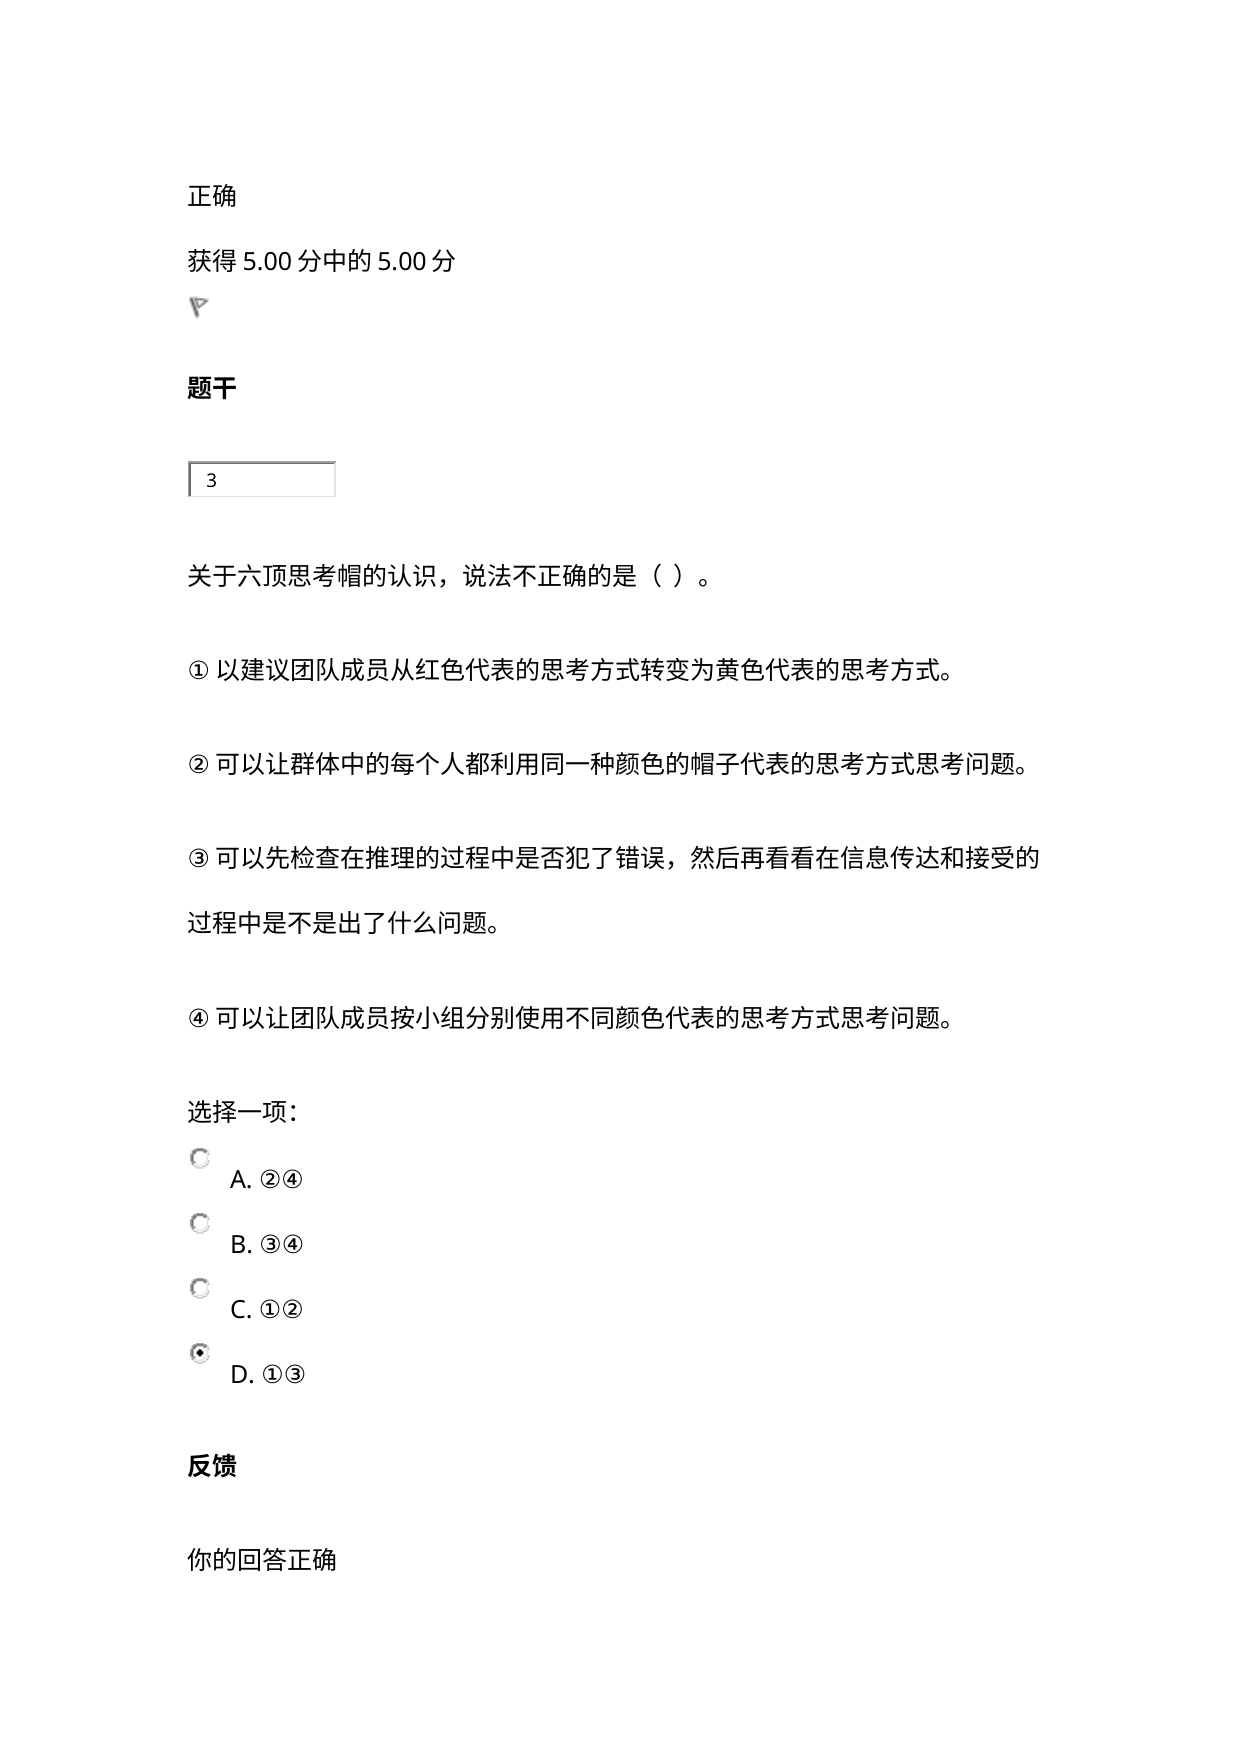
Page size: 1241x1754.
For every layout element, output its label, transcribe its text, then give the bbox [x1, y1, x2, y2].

text 题干 [187, 354, 1053, 419]
text ③可以先检查在推理的过程中是否犯了错误，然后再看看在信息传达和接受的过程中是不是出了什么问题。 [187, 824, 1053, 954]
text 正确 [187, 162, 1053, 227]
text 选择一项： [187, 1078, 1053, 1143]
text 获得5.00分中的5.00分 [187, 227, 1053, 292]
text ④可以让团队成员按小组分别使用不同颜色代表的思考方式思考问题。 [187, 984, 1053, 1049]
text 反馈 [187, 1432, 1053, 1497]
text ①以建议团队成员从红色代表的思考方式转变为黄色代表的思考方式。 [187, 636, 1053, 701]
picture [187, 295, 213, 320]
text 你的回答正确 [187, 1526, 1053, 1591]
text ②可以让群体中的每个人都利用同一种颜色的帽子代表的思考方式思考问题。 [187, 730, 1053, 795]
text D. ①③ [187, 1338, 1053, 1403]
text C. ①② [187, 1273, 1053, 1338]
text B. ③④ [187, 1208, 1053, 1273]
text 关于六顶思考帽的认识，说法不正确的是（ ）。 [187, 542, 1053, 607]
text A. ②④ [187, 1143, 1053, 1208]
